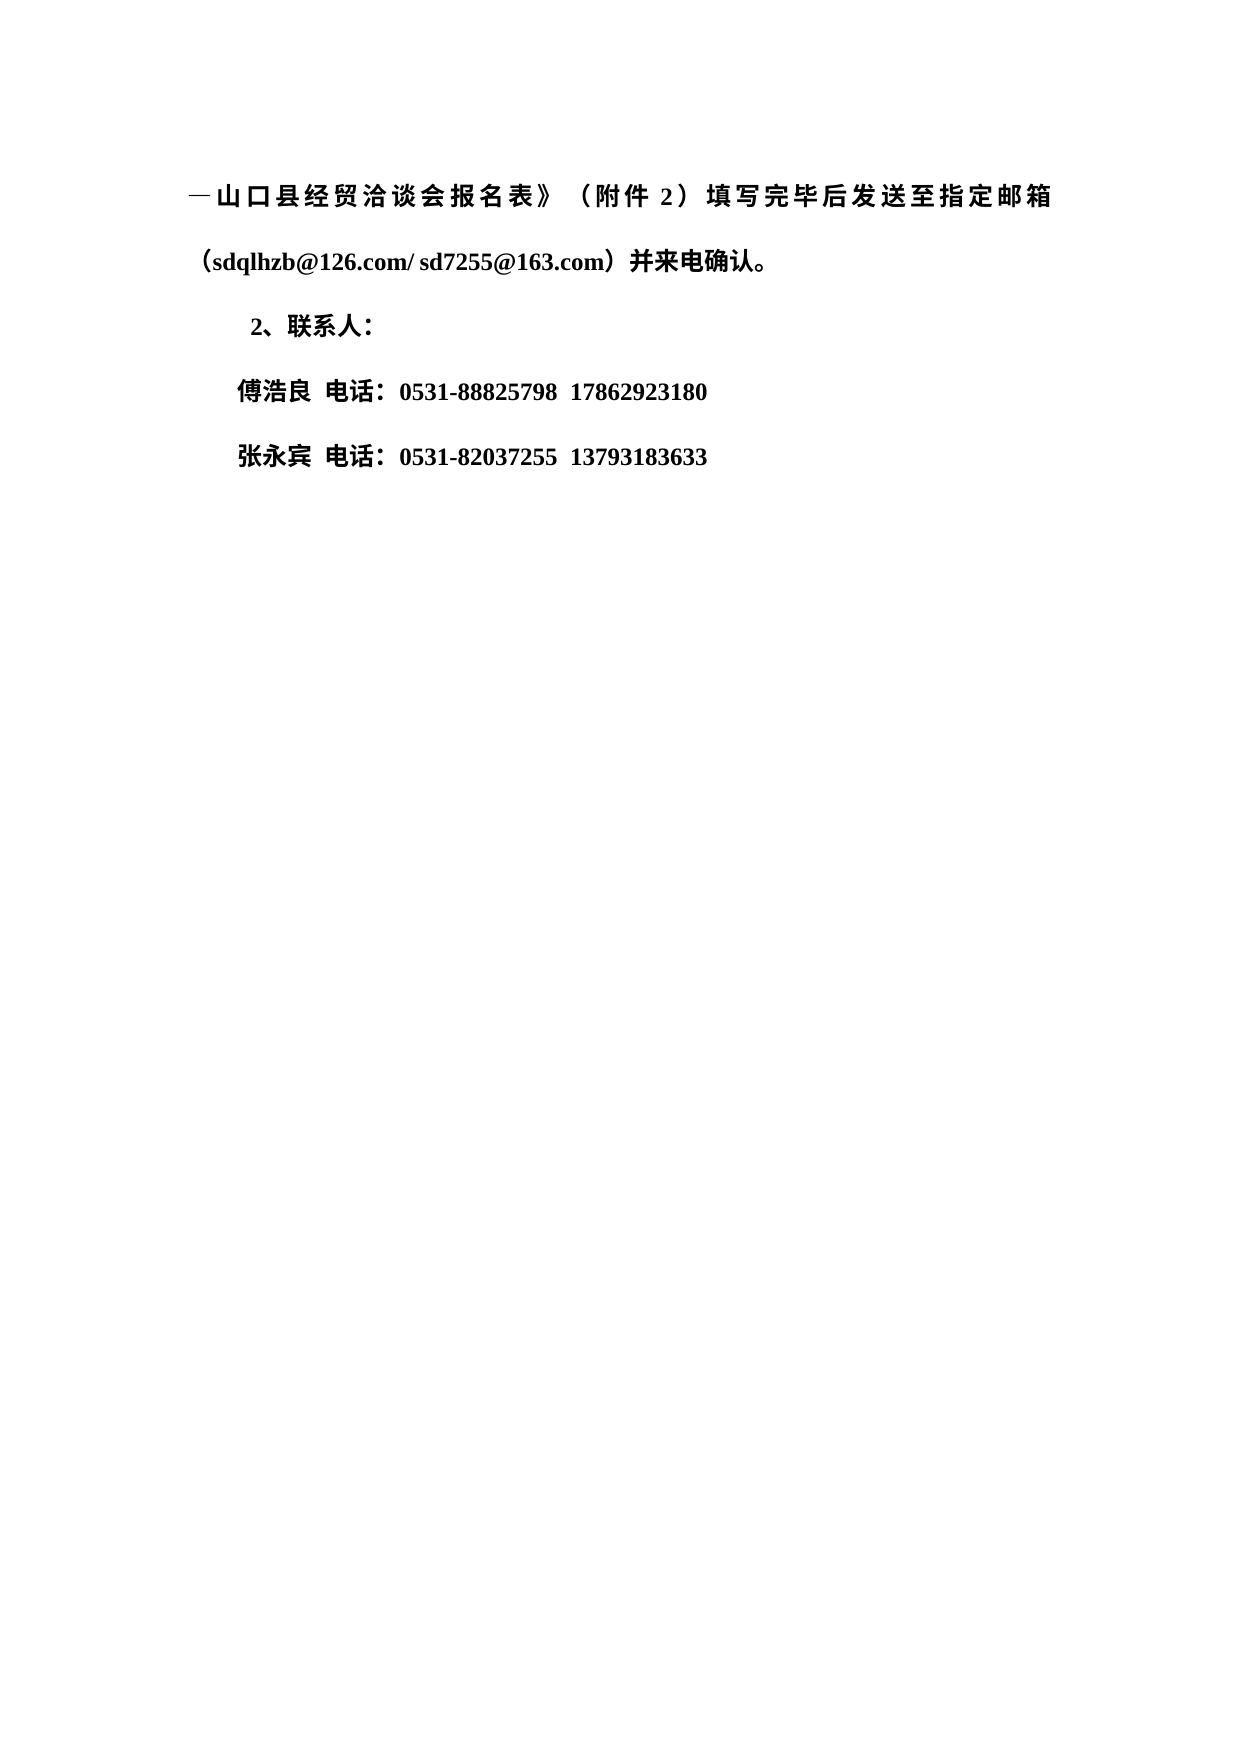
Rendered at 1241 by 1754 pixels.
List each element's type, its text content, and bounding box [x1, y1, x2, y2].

text 2、联系人： [187, 292, 1053, 357]
text 傅浩良 电话：0531-88825798 17862923180 [187, 357, 1053, 422]
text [187, 162, 1053, 292]
text 张永宾 电话：0531-82037255 13793183633 [187, 422, 1053, 487]
